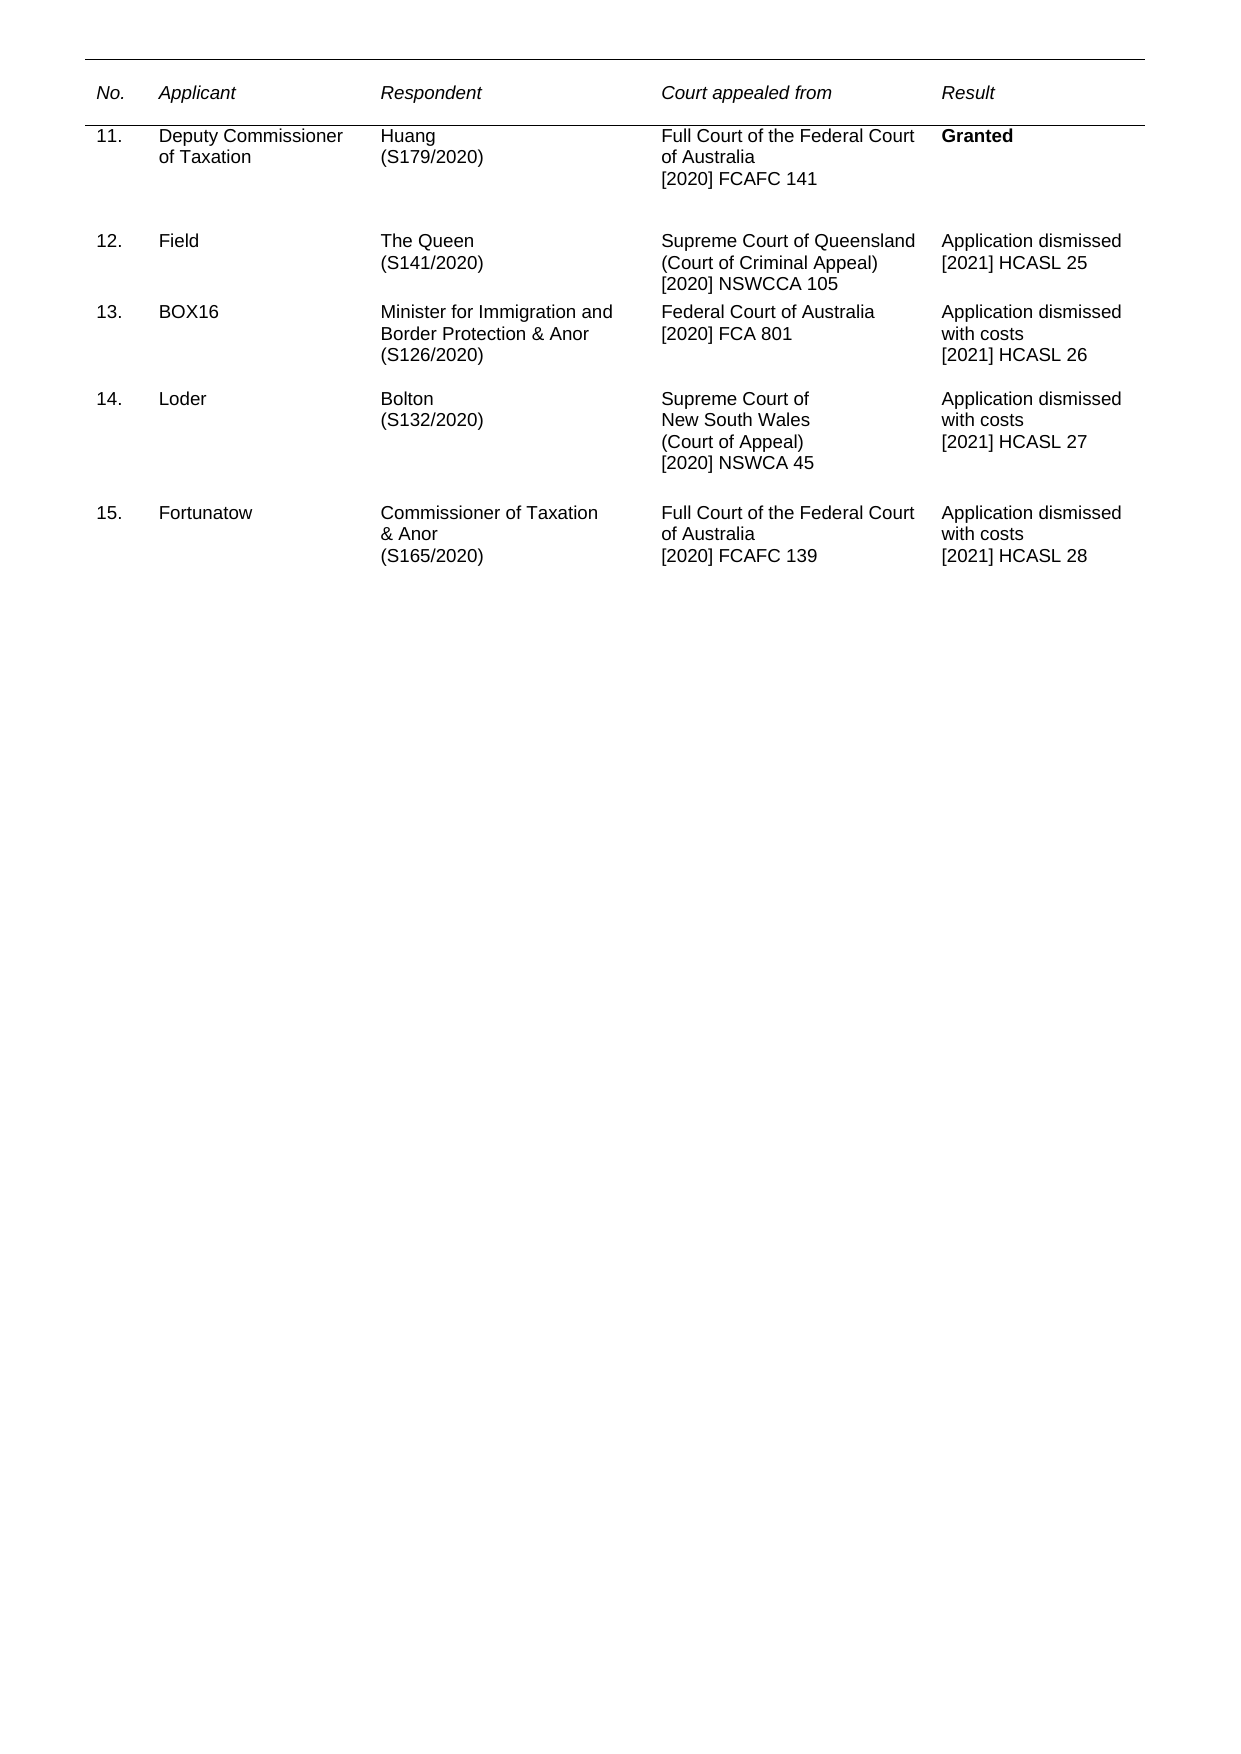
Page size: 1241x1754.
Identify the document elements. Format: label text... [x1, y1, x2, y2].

table_cell Loder [147, 388, 369, 502]
table_header Applicant [147, 60, 369, 125]
table_cell Bolton (S132/2020) [369, 388, 650, 502]
table_cell Deputy Commissioner of Taxation [147, 126, 369, 217]
table_cell [85, 126, 147, 217]
table_cell [85, 218, 147, 301]
table_cell Full Court of the Federal Court of Australia [2020] FCAFC 141 [650, 126, 930, 217]
table_header Respondent [369, 60, 650, 125]
table_cell Full Court of the Federal Court of Australia [2020] FCAFC 139 [650, 502, 930, 614]
table_cell Supreme Court of Queensland (Court of Criminal Appeal) [2020] NSWCCA 105 [650, 218, 930, 301]
table_cell Commissioner of Taxation & Anor (S165/2020) [369, 502, 650, 614]
table_cell The Queen (S141/2020) [369, 218, 650, 301]
table_cell Minister for Immigration and Border Protection & Anor (S126/2020) [369, 301, 650, 387]
table_cell Huang (S179/2020) [369, 126, 650, 217]
table_cell BOX16 [147, 301, 369, 387]
table_cell Application dismissed [2021] HCASL 25 [930, 218, 1145, 301]
table_cell Supreme Court of New South Wales (Court of Appeal) [2020] NSWCA 45 [650, 388, 930, 502]
table_cell Application dismissed with costs [2021] HCASL 26 [930, 301, 1145, 387]
table_cell Granted [930, 126, 1145, 217]
table_header No. [85, 60, 147, 125]
table_header Court appealed from [650, 60, 930, 125]
table_cell Fortunatow [147, 502, 369, 614]
table_cell [85, 502, 147, 614]
table_cell [85, 301, 147, 387]
table_cell Federal Court of Australia [2020] FCA 801 [650, 301, 930, 387]
table_header Result [930, 60, 1145, 125]
table_cell Field [147, 218, 369, 301]
table_cell Application dismissed with costs [2021] HCASL 27 [930, 388, 1145, 502]
table_cell Application dismissed with costs [2021] HCASL 28 [930, 502, 1145, 614]
table_cell [85, 388, 147, 502]
